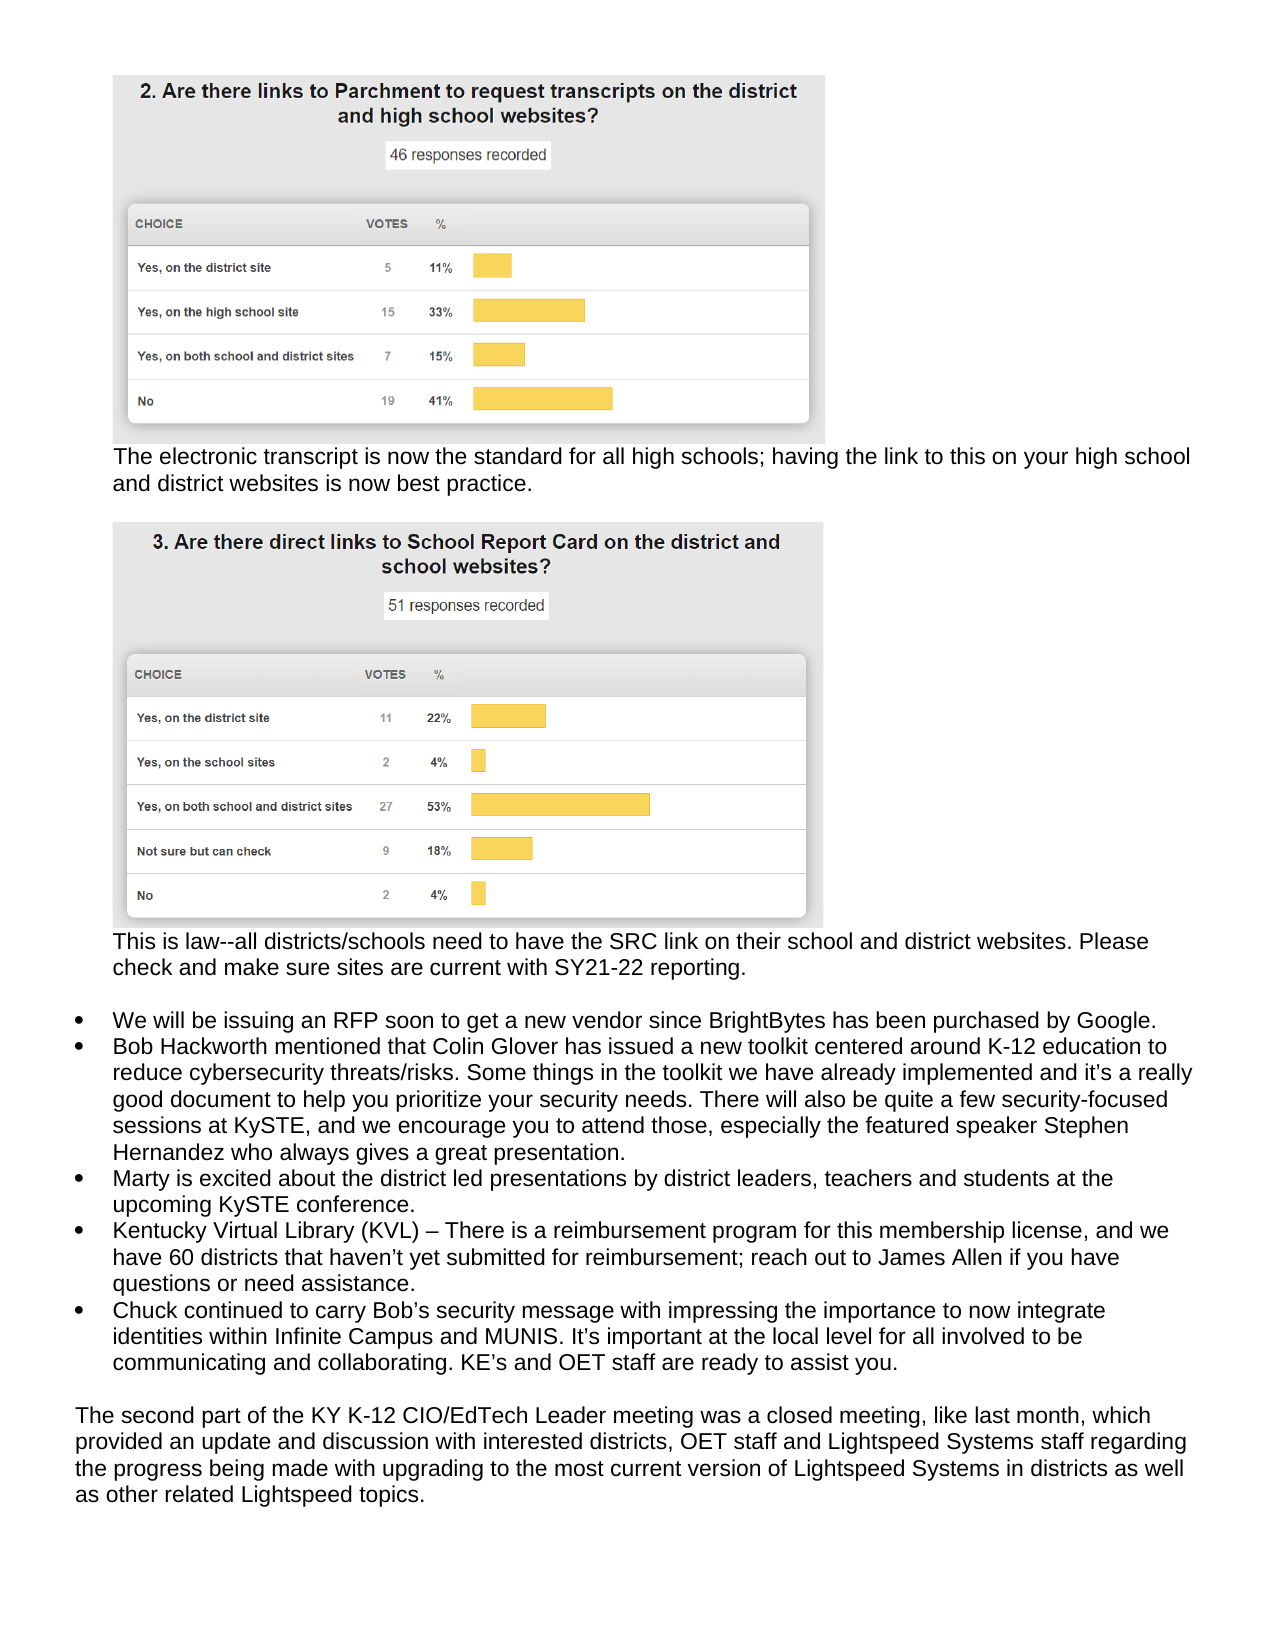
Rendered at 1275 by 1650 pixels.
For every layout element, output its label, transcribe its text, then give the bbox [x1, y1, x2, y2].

list Chuck continued to carry Bob’s security message with impressing the importance to now integrate identities within Infinite Campus and MUNIS. It’s important at the local level for all involved to be communicating and collaborating. KE’s and OET staff are ready to assist you. [75, 1297, 1200, 1376]
list We will be issuing an RFP soon to get a new vendor since BrightBytes has been purchased by Google. [75, 1007, 1200, 1033]
list Kentucky Virtual Library (KVL) – There is a reimbursement program for this membership license, and we have 60 districts that haven’t yet submitted for reimbursement; reach out to James Allen if you have questions or need assistance. [75, 1217, 1200, 1297]
picture [112, 522, 824, 928]
text The electronic transcript is now the standard for all high schools; having the link to this on your high school and district websites is now best practice. [75, 443, 1200, 496]
list Marty is excited about the district led presentations by district leaders, teachers and students at the upcoming KySTE conference. [75, 1165, 1200, 1217]
list Bob Hackworth mentioned that Colin Glover has issued a new toolkit centered around K-12 education to reduce cybersecurity threats/risks. Some things in the toolkit we have already implemented and it’s a really good document to help you prioritize your security needs. There will also be quite a few security-focused sessions at KySTE, and we encourage you to attend those, especially the featured speaker Stephen Hernandez who always gives a great presentation. [75, 1033, 1200, 1165]
text The second part of the KY K-12 CIO/EdTech Leader meeting was a closed meeting, like last month, which provided an update and discussion with interested districts, OET staff and Lightspeed Systems staff regarding the progress being made with upgrading to the most current version of Lightspeed Systems in districts as well as other related Lightspeed topics. [75, 1402, 1200, 1507]
picture [112, 75, 826, 444]
text This is law--all districts/schools need to have the SRC link on their school and district websites. Please check and make sure sites are current with SY21-22 reporting. [112, 928, 1200, 980]
